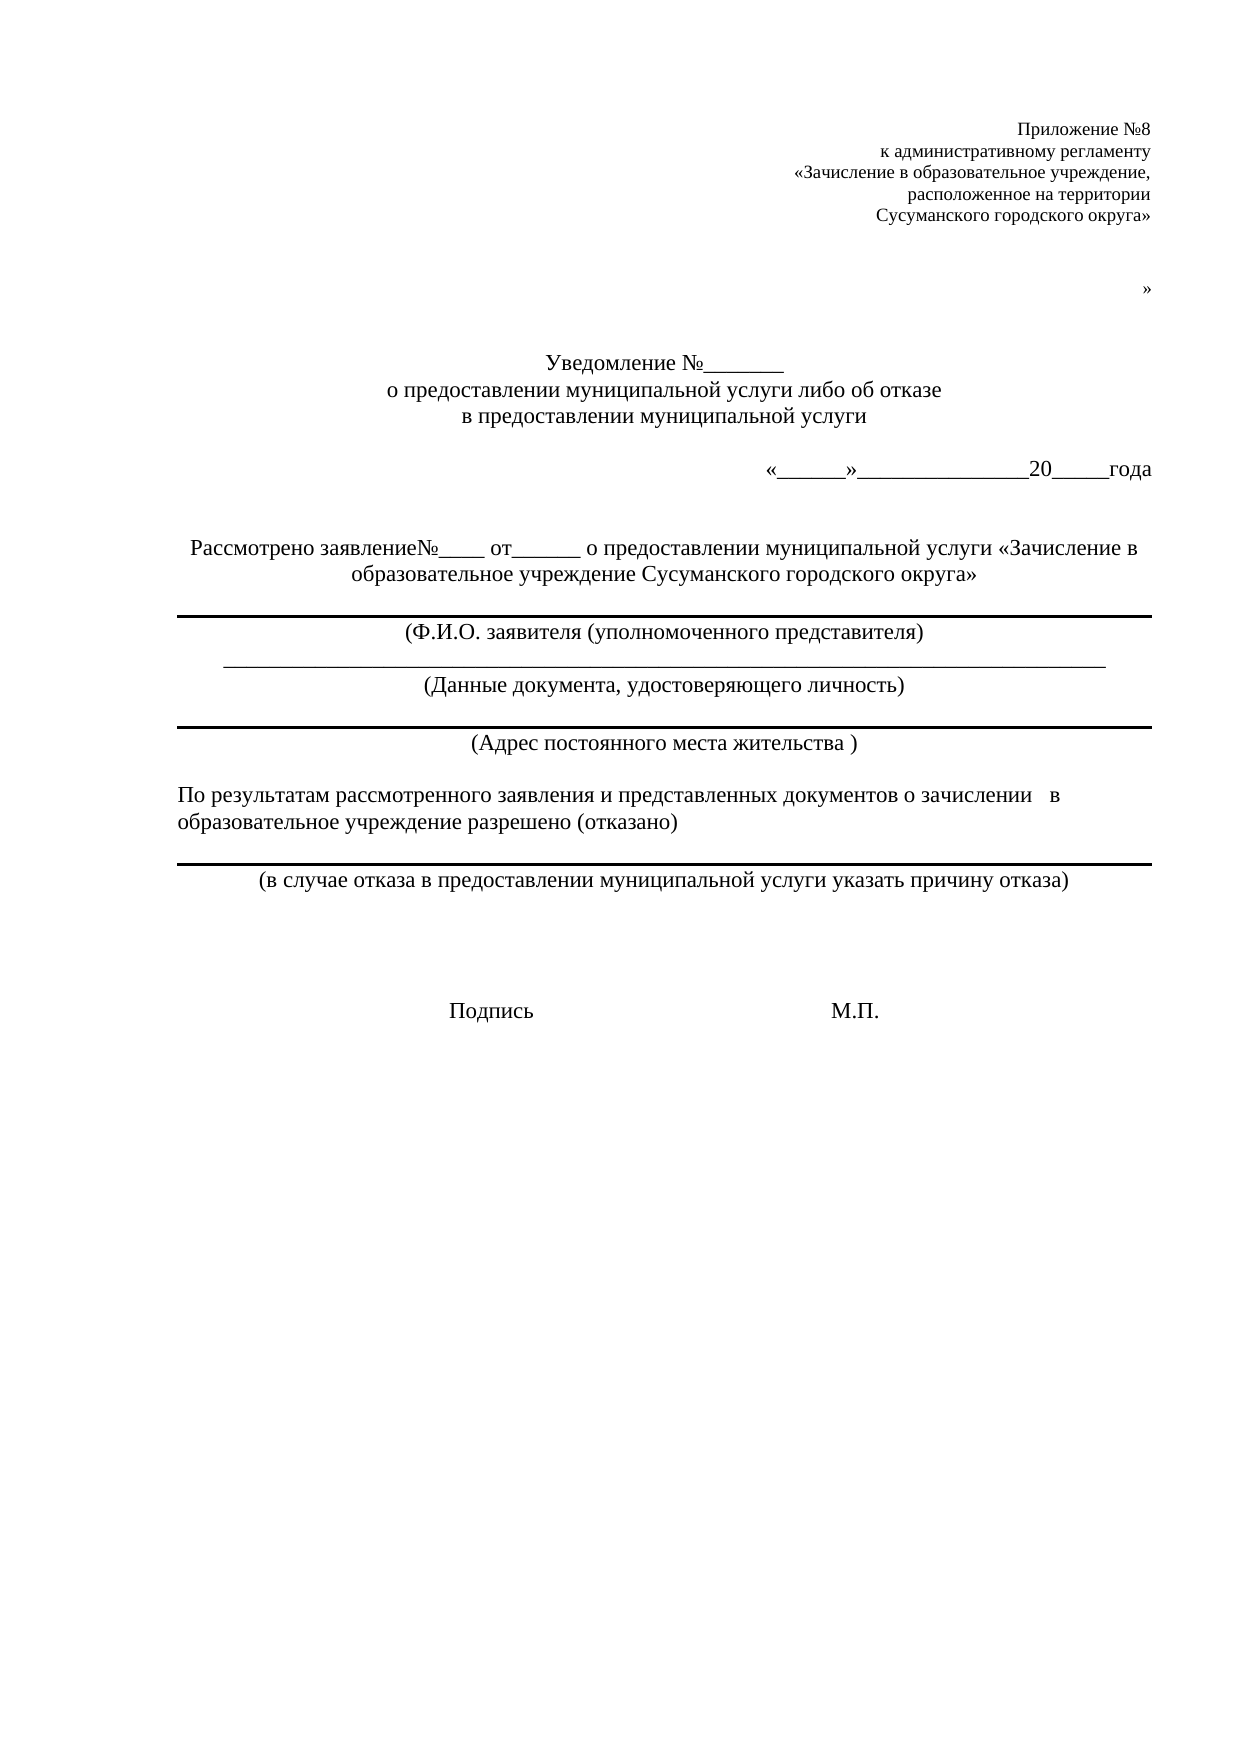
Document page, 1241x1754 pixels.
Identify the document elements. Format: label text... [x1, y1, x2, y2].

text «______»_______________20_____года [177, 455, 1152, 481]
text _____________________________________________________________________________ [177, 644, 1152, 671]
text расположенное на территории [177, 183, 1152, 204]
text (в случае отказа в предоставлении муниципальной услуги указать причину отказа) [177, 866, 1152, 892]
text «Зачисление в образовательное учреждение, [177, 161, 1152, 183]
text » [177, 277, 1152, 298]
text Рассмотрено заявление№____ от______ о предоставлении муниципальной услуги «Зачисление в образовательное учреждение Сусуманского городского округа» [177, 534, 1152, 587]
text Уведомление №_______ [177, 349, 1152, 376]
text Подпись М.П. [177, 997, 1152, 1024]
text По результатам рассмотренного заявления и представленных документов о зачислении в образовательное учреждение разрешено (отказано) [177, 781, 1152, 834]
text (Ф.И.О. заявителя (уполномоченного представителя) [177, 618, 1152, 644]
text к административному регламенту [177, 140, 1152, 161]
text в предоставлении муниципальной услуги [177, 402, 1152, 428]
text Приложение №8 [177, 118, 1152, 140]
text о предоставлении муниципальной услуги либо об отказе [177, 376, 1152, 402]
text Сусуманского городского округа» [177, 204, 1152, 226]
text (Данные документа, удостоверяющего личность) [177, 671, 1152, 697]
text (Адрес постоянного места жительства ) [177, 729, 1152, 755]
